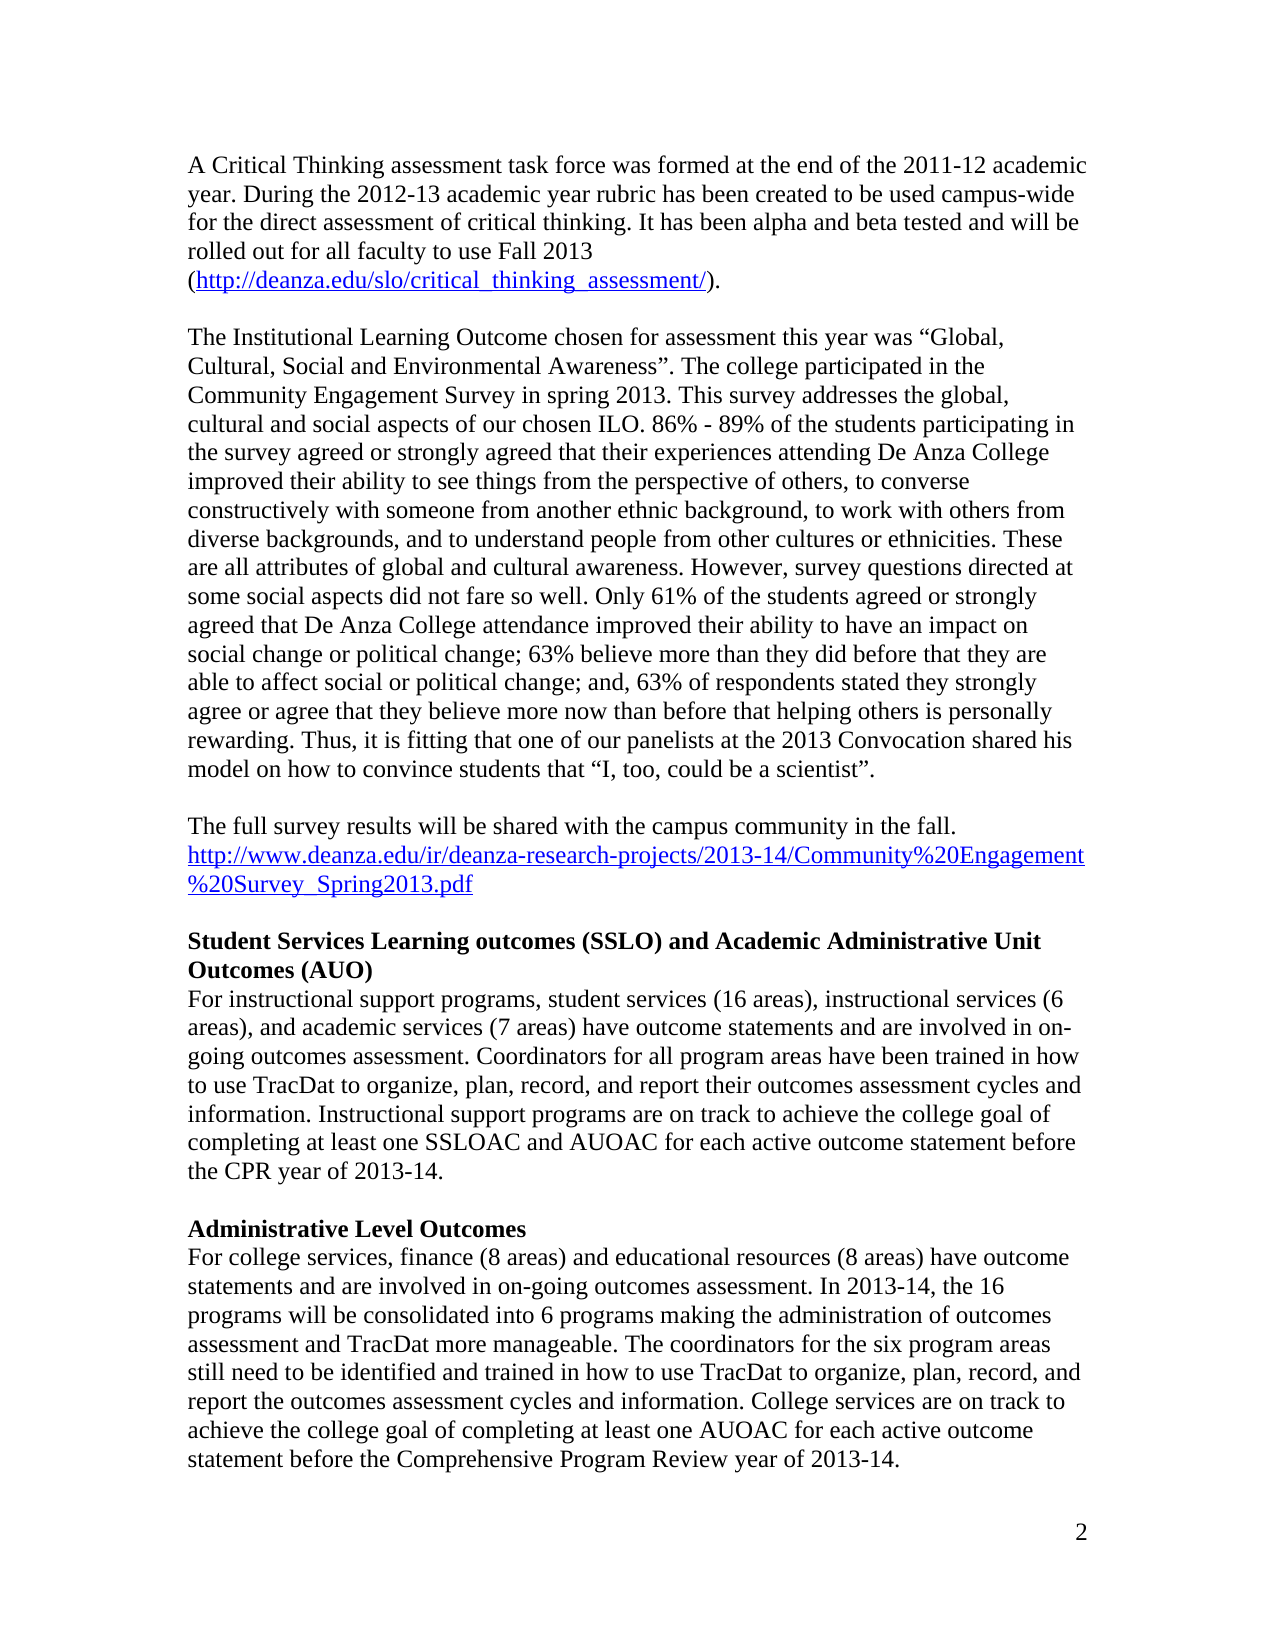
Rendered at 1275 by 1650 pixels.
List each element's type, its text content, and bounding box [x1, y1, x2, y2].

text A Critical Thinking assessment task force was formed at the end of the 2011-12 academic year. During the 2012-13 academic year rubric has been created to be used campus-wide for the direct assessment of critical thinking. It has been alpha and beta tested and will be rolled out for all faculty to use Fall 2013 (http://deanza.edu/slo/critical_thinking_assessment/). [187, 150, 1087, 294]
text Administrative Level Outcomes [187, 1214, 1087, 1242]
text The Institutional Learning Outcome chosen for assessment this year was “Global, Cultural, Social and Environmental Awareness”. The college participated in the Community Engagement Survey in spring 2013. This survey addresses the global, cultural and social aspects of our chosen ILO. 86% - 89% of the students participating in the survey agreed or strongly agreed that their experiences attending De Anza College improved their ability to see things from the perspective of others, to converse constructively with someone from another ethnic background, to work with others from diverse backgrounds, and to understand people from other cultures or ethnicities. These are all attributes of global and cultural awareness. However, survey questions directed at some social aspects did not fare so well. Only 61% of the students agreed or strongly agreed that De Anza College attendance improved their ability to have an impact on social change or political change; 63% believe more than they did before that they are able to affect social or political change; and, 63% of respondents stated they strongly agree or agree that they believe more now than before that helping others is personally rewarding. Thus, it is fitting that one of our panelists at the 2013 Convocation shared his model on how to convince students that “I, too, could be a scientist”. [187, 322, 1087, 782]
text Student Services Learning outcomes (SSLO) and Academic Administrative Unit Outcomes (AUO) [187, 926, 1087, 984]
text For college services, finance (8 areas) and educational resources (8 areas) have outcome statements and are involved in on-going outcomes assessment. In 2013-14, the 16 programs will be consolidated into 6 programs making the administration of outcomes assessment and TracDat more manageable. The coordinators for the six program areas still need to be identified and trained in how to use TracDat to organize, plan, record, and report the outcomes assessment cycles and information. College services are on track to achieve the college goal of completing at least one AUOAC for each active outcome statement before the Comprehensive Program Review year of 2013-14. [187, 1242, 1087, 1472]
text For instructional support programs, student services (16 areas), instructional services (6 areas), and academic services (7 areas) have outcome statements and are involved in on-going outcomes assessment. Coordinators for all program areas have been trained in how to use TracDat to organize, plan, record, and report their outcomes assessment cycles and information. Instructional support programs are on track to achieve the college goal of completing at least one SSLOAC and AUOAC for each active outcome statement before the CPR year of 2013-14. [187, 984, 1087, 1185]
text The full survey results will be shared with the campus community in the fall. http://www.deanza.edu/ir/deanza-research-projects/2013-14/Community%20Engagement%20Survey_Spring2013.pdf [187, 811, 1087, 897]
